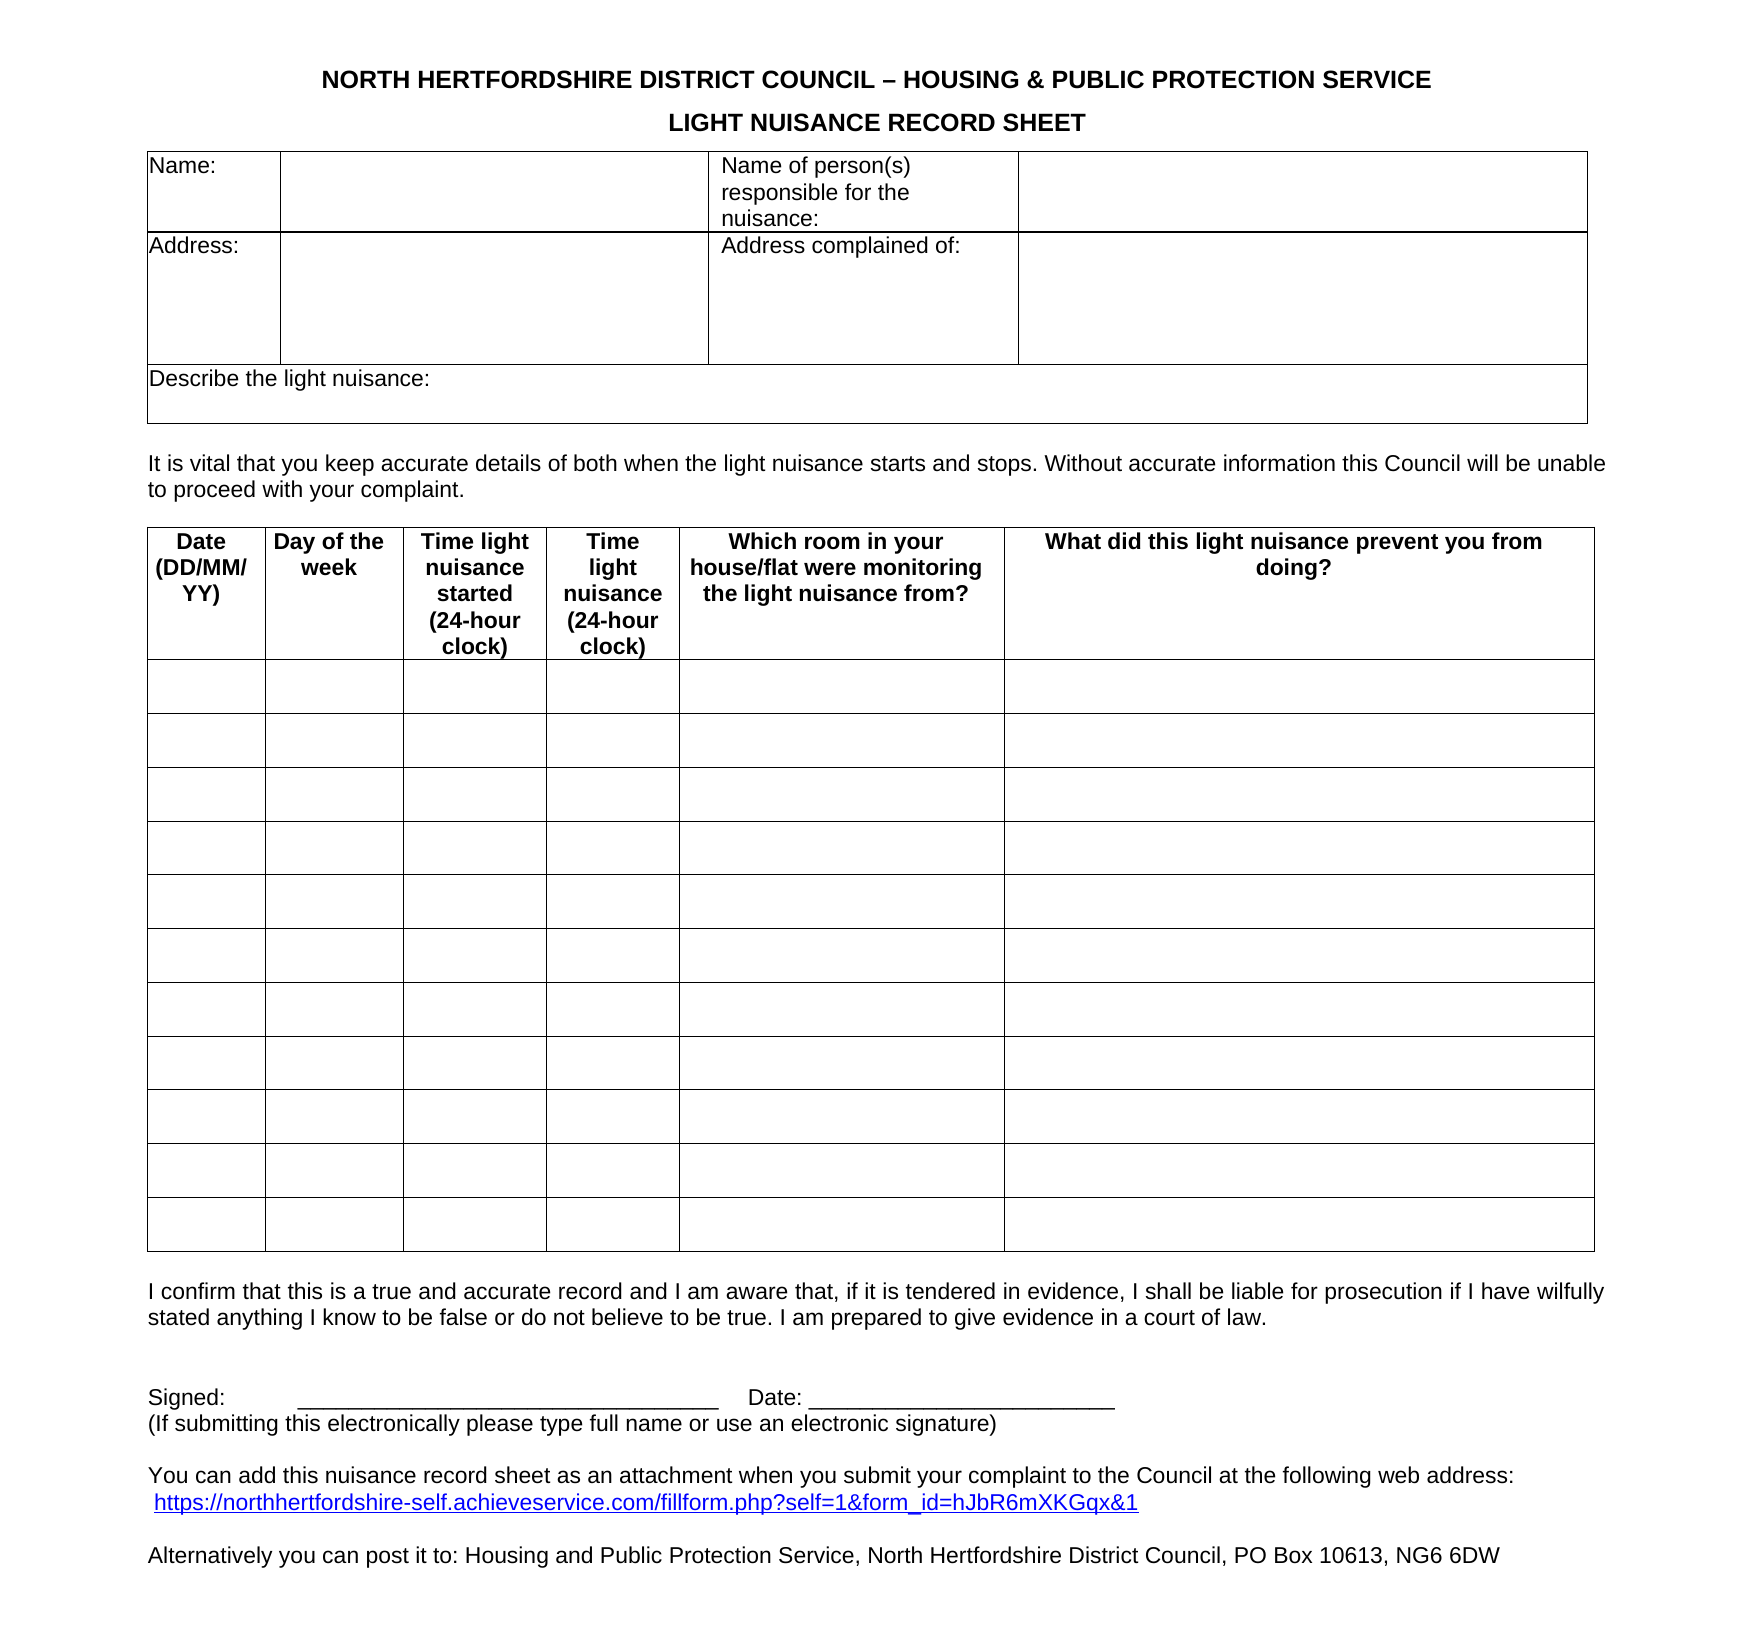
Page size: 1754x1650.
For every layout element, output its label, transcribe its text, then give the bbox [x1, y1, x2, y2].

table_cell [547, 660, 679, 713]
table_cell [1005, 660, 1594, 713]
table_cell [680, 1198, 1004, 1251]
table_cell [148, 875, 265, 928]
table_cell [148, 768, 265, 821]
table_cell [148, 1198, 265, 1251]
table_cell [266, 983, 403, 1036]
table_header Name: [148, 152, 280, 231]
table_cell [404, 929, 546, 982]
table_cell [680, 1037, 1004, 1089]
text LIGHT NUISANCE RECORD SHEET [148, 108, 1606, 137]
table_cell [281, 233, 708, 364]
table_cell [1005, 1198, 1594, 1251]
table_cell [547, 1198, 679, 1251]
text I confirm that this is a true and accurate record and I am aware that, if it is tendered in evidence, I shall be liable for prosecution if I have wilfully stated anything I know to be false or do not believe to be true. I am prepared to give evidence in a court of law. [148, 1278, 1606, 1331]
table_cell [266, 660, 403, 713]
table_header [1019, 152, 1587, 231]
table_cell [680, 660, 1004, 713]
table_cell [148, 983, 265, 1036]
table_cell [1005, 1144, 1594, 1197]
table_header Name of person(s) responsible for the nuisance: [709, 152, 1018, 231]
text https://northhertfordshire-self.achieveservice.com/fillform.php?self=1&form_id=hJbR6mXKGqx&1 [148, 1489, 1606, 1515]
table_cell [404, 714, 546, 767]
table_header Time light nuisance (24-hour clock) [547, 528, 679, 659]
table_cell [266, 929, 403, 982]
table_cell [680, 929, 1004, 982]
table_cell [266, 1198, 403, 1251]
table_cell [1005, 983, 1594, 1036]
table_cell [547, 1037, 679, 1089]
table_cell [148, 660, 265, 713]
table_header Which room in your house/flat were monitoring the light nuisance from? [680, 528, 1004, 659]
table_cell [266, 875, 403, 928]
table_cell [547, 768, 679, 821]
table_cell [547, 983, 679, 1036]
table_cell [266, 1037, 403, 1089]
table_header Date (DD/MM/YY) [148, 528, 265, 659]
table_cell [404, 822, 546, 874]
table_cell [680, 983, 1004, 1036]
table_cell Address complained of: [709, 233, 1018, 364]
table_cell [680, 768, 1004, 821]
table_cell [547, 875, 679, 928]
table_cell [404, 1198, 546, 1251]
table_cell [680, 1090, 1004, 1143]
table_cell Describe the light nuisance: [148, 365, 1587, 422]
text NORTH HERTFORDSHIRE DISTRICT COUNCIL – HOUSING & PUBLIC PROTECTION SERVICE [148, 65, 1606, 94]
table_cell [547, 714, 679, 767]
table_cell [680, 875, 1004, 928]
table_cell [404, 768, 546, 821]
table_cell [148, 822, 265, 874]
table_cell [1005, 1090, 1594, 1143]
table_header What did this light nuisance prevent you from doing? [1005, 528, 1594, 659]
table_cell [404, 983, 546, 1036]
table_cell [547, 1144, 679, 1197]
text You can add this nuisance record sheet as an attachment when you submit your complaint to the Council at the following web address: [148, 1462, 1606, 1489]
text Alternatively you can post it to: Housing and Public Protection Service, North Hertfordshire District Council, PO Box 10613, NG6 6DW [148, 1542, 1606, 1568]
table_cell [404, 1144, 546, 1197]
table_cell [1005, 768, 1594, 821]
table_cell [547, 1090, 679, 1143]
text (If submitting this electronically please type full name or use an electronic signature) [148, 1410, 1606, 1436]
table_cell [266, 1090, 403, 1143]
table_cell [266, 714, 403, 767]
table_cell [547, 822, 679, 874]
table_cell [1019, 233, 1587, 364]
table_cell [1005, 714, 1594, 767]
table_cell [680, 822, 1004, 874]
table_cell [148, 929, 265, 982]
table_cell [404, 1090, 546, 1143]
table_cell [266, 1144, 403, 1197]
table_cell [1005, 1037, 1594, 1089]
table_cell [680, 1144, 1004, 1197]
table_cell [148, 714, 265, 767]
table_cell Address: [148, 233, 280, 364]
text Signed: _________________________________ Date: ________________________ [148, 1383, 1606, 1410]
table_header Time light nuisance started (24-hour clock) [404, 528, 546, 659]
table_cell [148, 1037, 265, 1089]
table_cell [1005, 875, 1594, 928]
table_cell [680, 714, 1004, 767]
table_cell [404, 660, 546, 713]
table_cell [266, 768, 403, 821]
table_cell [266, 822, 403, 874]
table_cell [1005, 929, 1594, 982]
table_cell [404, 1037, 546, 1089]
table_cell [404, 875, 546, 928]
table_cell [148, 1144, 265, 1197]
table_header Day of the week [266, 528, 403, 659]
table_header [281, 152, 708, 231]
table_cell [1005, 822, 1594, 874]
text It is vital that you keep accurate details of both when the light nuisance starts and stops. Without accurate information this Council will be unable to proceed with your complaint. [148, 450, 1606, 503]
table_cell [148, 1090, 265, 1143]
table_cell [547, 929, 679, 982]
